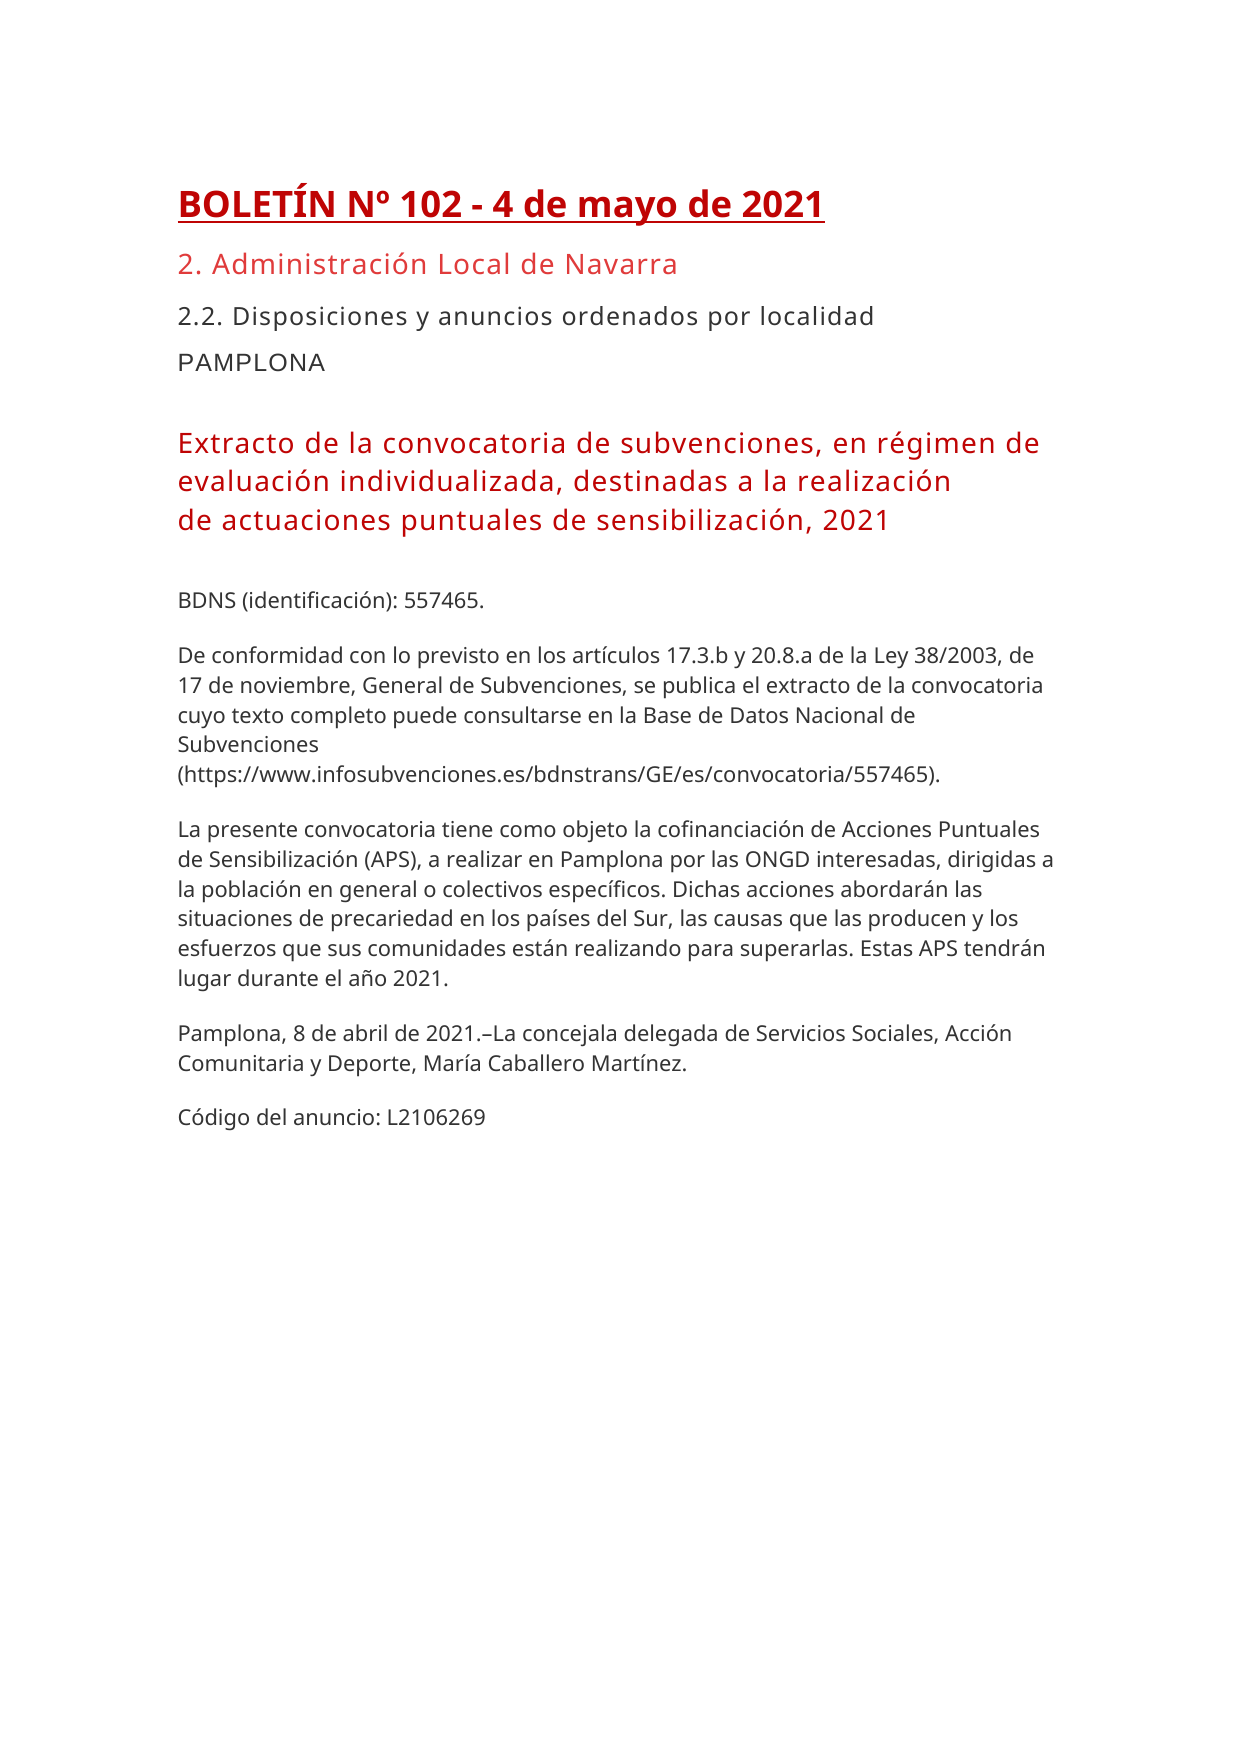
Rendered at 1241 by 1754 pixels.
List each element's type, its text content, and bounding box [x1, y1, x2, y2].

text La presente convocatoria tiene como objeto la cofinanciación de Acciones Puntuales de Sensibilización (APS), a realizar en Pamplona por las ONGD interesadas, dirigidas a la población en general o colectivos específicos. Dichas acciones abordarán las situaciones de precariedad en los países del Sur, las causas que las producen y los esfuerzos que sus comunidades están realizando para superarlas. Estas APS tendrán lugar durante el año 2021. [177, 814, 1063, 993]
text BOLETÍN Nº 102 - 4 de mayo de 2021 [177, 179, 1063, 228]
text BDNS (identificación): 557465. [177, 585, 1063, 615]
text 2.2. Disposiciones y anuncios ordenados por localidad [177, 298, 1063, 332]
text 2. Administración Local de Navarra [177, 244, 1063, 282]
text Pamplona, 8 de abril de 2021.–La concejala delegada de Servicios Sociales, Acción Comunitaria y Deporte, María Caballero Martínez. [177, 1018, 1063, 1077]
text PAMPLONA [177, 348, 1063, 377]
text Código del anuncio: L2106269 [177, 1102, 1063, 1132]
text De conformidad con lo previsto en los artículos 17.3.b y 20.8.a de la Ley 38/2003, de 17 de noviembre, General de Subvenciones, se publica el extracto de la convocatoria cuyo texto completo puede consultarse en la Base de Datos Nacional de Subvenciones (https://www.infosubvenciones.es/bdnstrans/GE/es/convocatoria/557465). [177, 640, 1063, 789]
text Extracto de la convocatoria de subvenciones, en régimen de evaluación individualizada, destinadas a la realización de actuaciones puntuales de sensibilización, 2021 [177, 423, 1063, 538]
